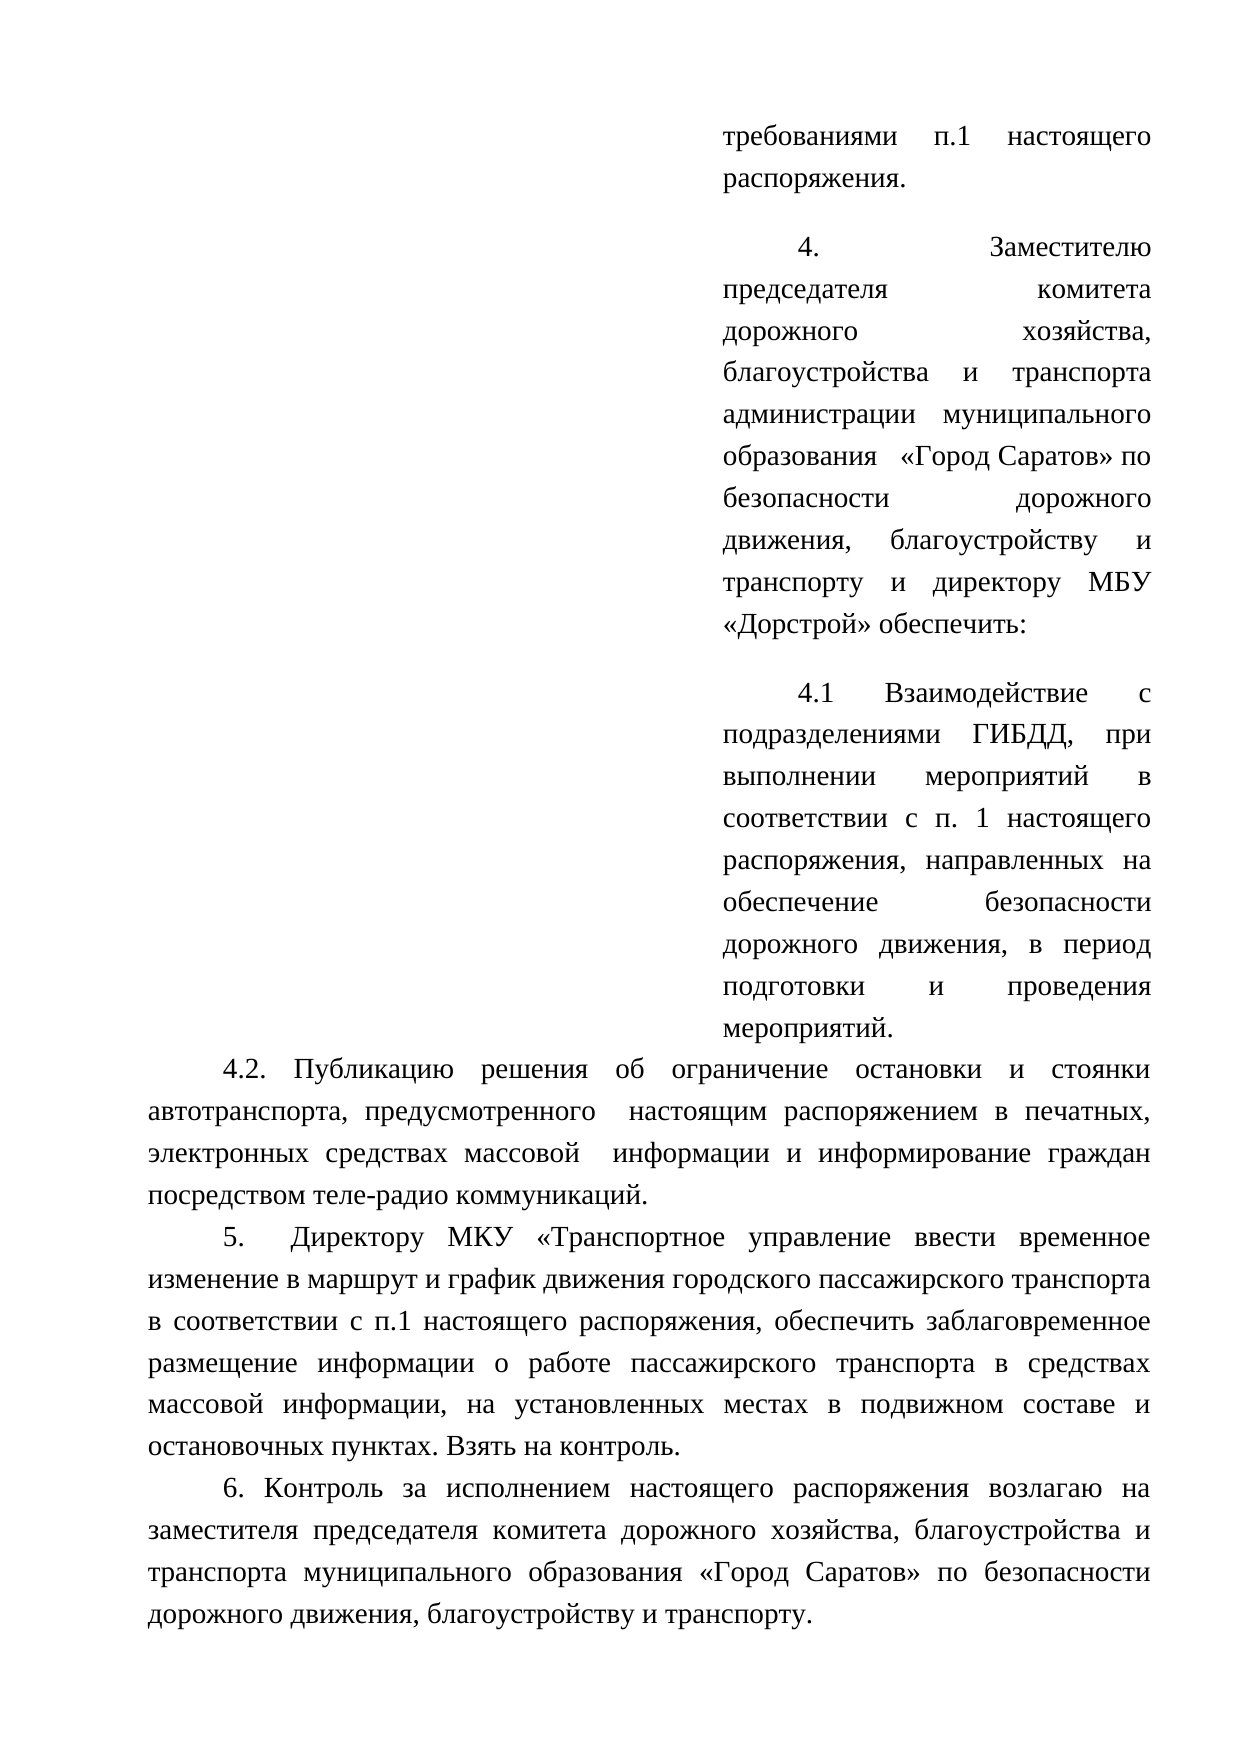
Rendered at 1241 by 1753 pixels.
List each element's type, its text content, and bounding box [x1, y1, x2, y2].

text 4.2. Публикацию решения об ограничение остановки и стоянки автотранспорта, предусмотренного настоящим распоряжением в печатных, электронных средствах массовой информации и информирование граждан посредством теле-радио коммуникаций. [148, 1052, 1152, 1211]
text 4.1 Взаимодействие с подразделениями ГИБДД, при выполнении мероприятий в соответствии с п. 1 настоящего распоряжения, направленных на обеспечение безопасности дорожного движения, в период подготовки и проведения мероприятий. [723, 675, 1152, 1043]
text 6. Контроль за исполнением настоящего распоряжения возлагаю на заместителя председателя комитета дорожного хозяйства, благоустройства и транспорта муниципального образования «Город Саратов» по безопасности дорожного движения, благоустройству и транспорту. [148, 1470, 1152, 1629]
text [723, 118, 1152, 193]
text 4. Заместителю председателя комитета дорожного хозяйства, благоустройства и образования «Город Саратов» по безопасности дорожного движения, благоустройству и транспорту и директору МБУ «Дорстрой» обеспечить: [723, 229, 1152, 639]
text 5. Директору МКУ «Транспортное управление ввести временное изменение в маршрут и график движения городского пассажирского транспорта в соответствии с п.1 настоящего распоряжения, обеспечить заблаговременное размещение информации о работе пассажирского транспорта в средствах массовой информации, на установленных местах в подвижном составе и остановочных пунктах. Взять на контроль. [148, 1219, 1152, 1462]
